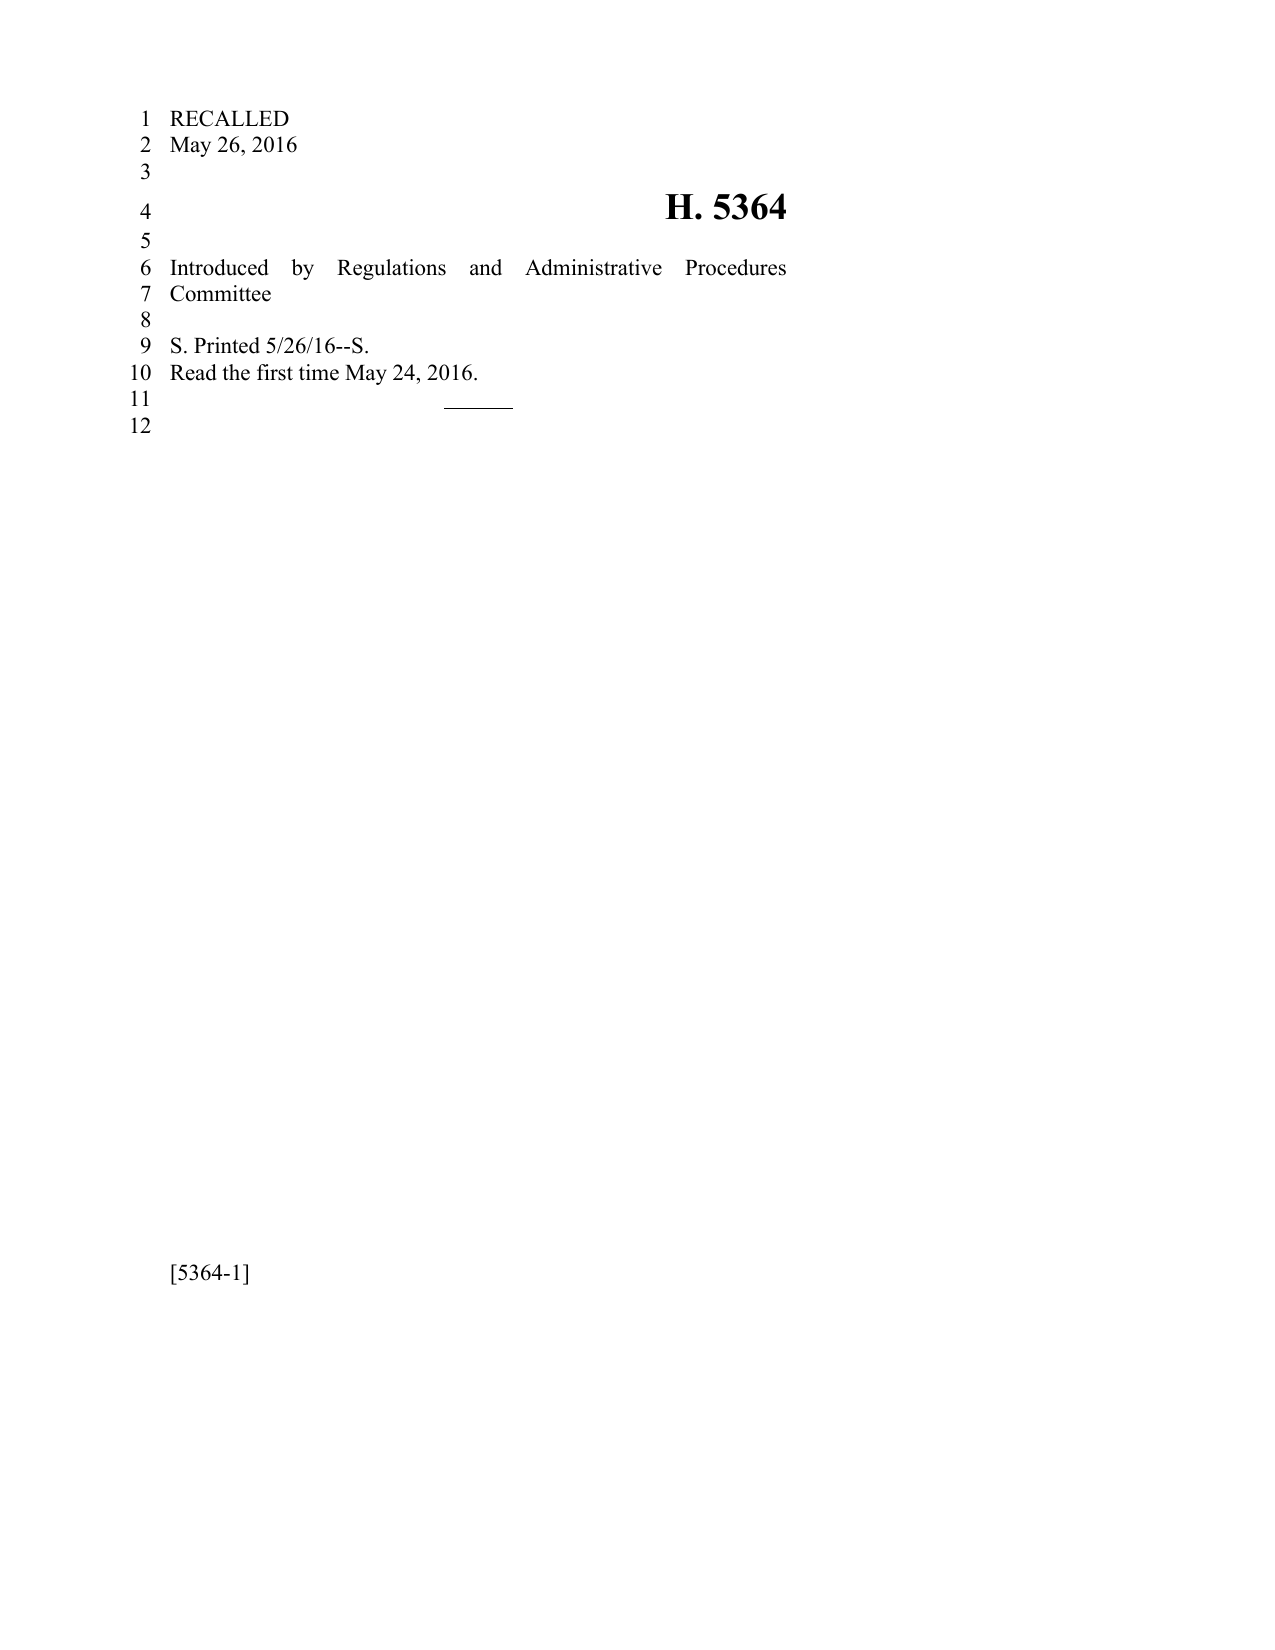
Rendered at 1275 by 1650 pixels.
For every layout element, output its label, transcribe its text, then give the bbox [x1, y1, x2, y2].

text Read the first time May 24, 2016. [169, 359, 787, 385]
text S. Printed 5/26/16--S. [169, 333, 787, 359]
text RECALLED [169, 105, 787, 131]
text Introduced by Regulations and Administrative Procedures Committee [169, 253, 787, 306]
text May 26, 2016 [169, 131, 787, 158]
text H. 5364 [169, 184, 787, 227]
